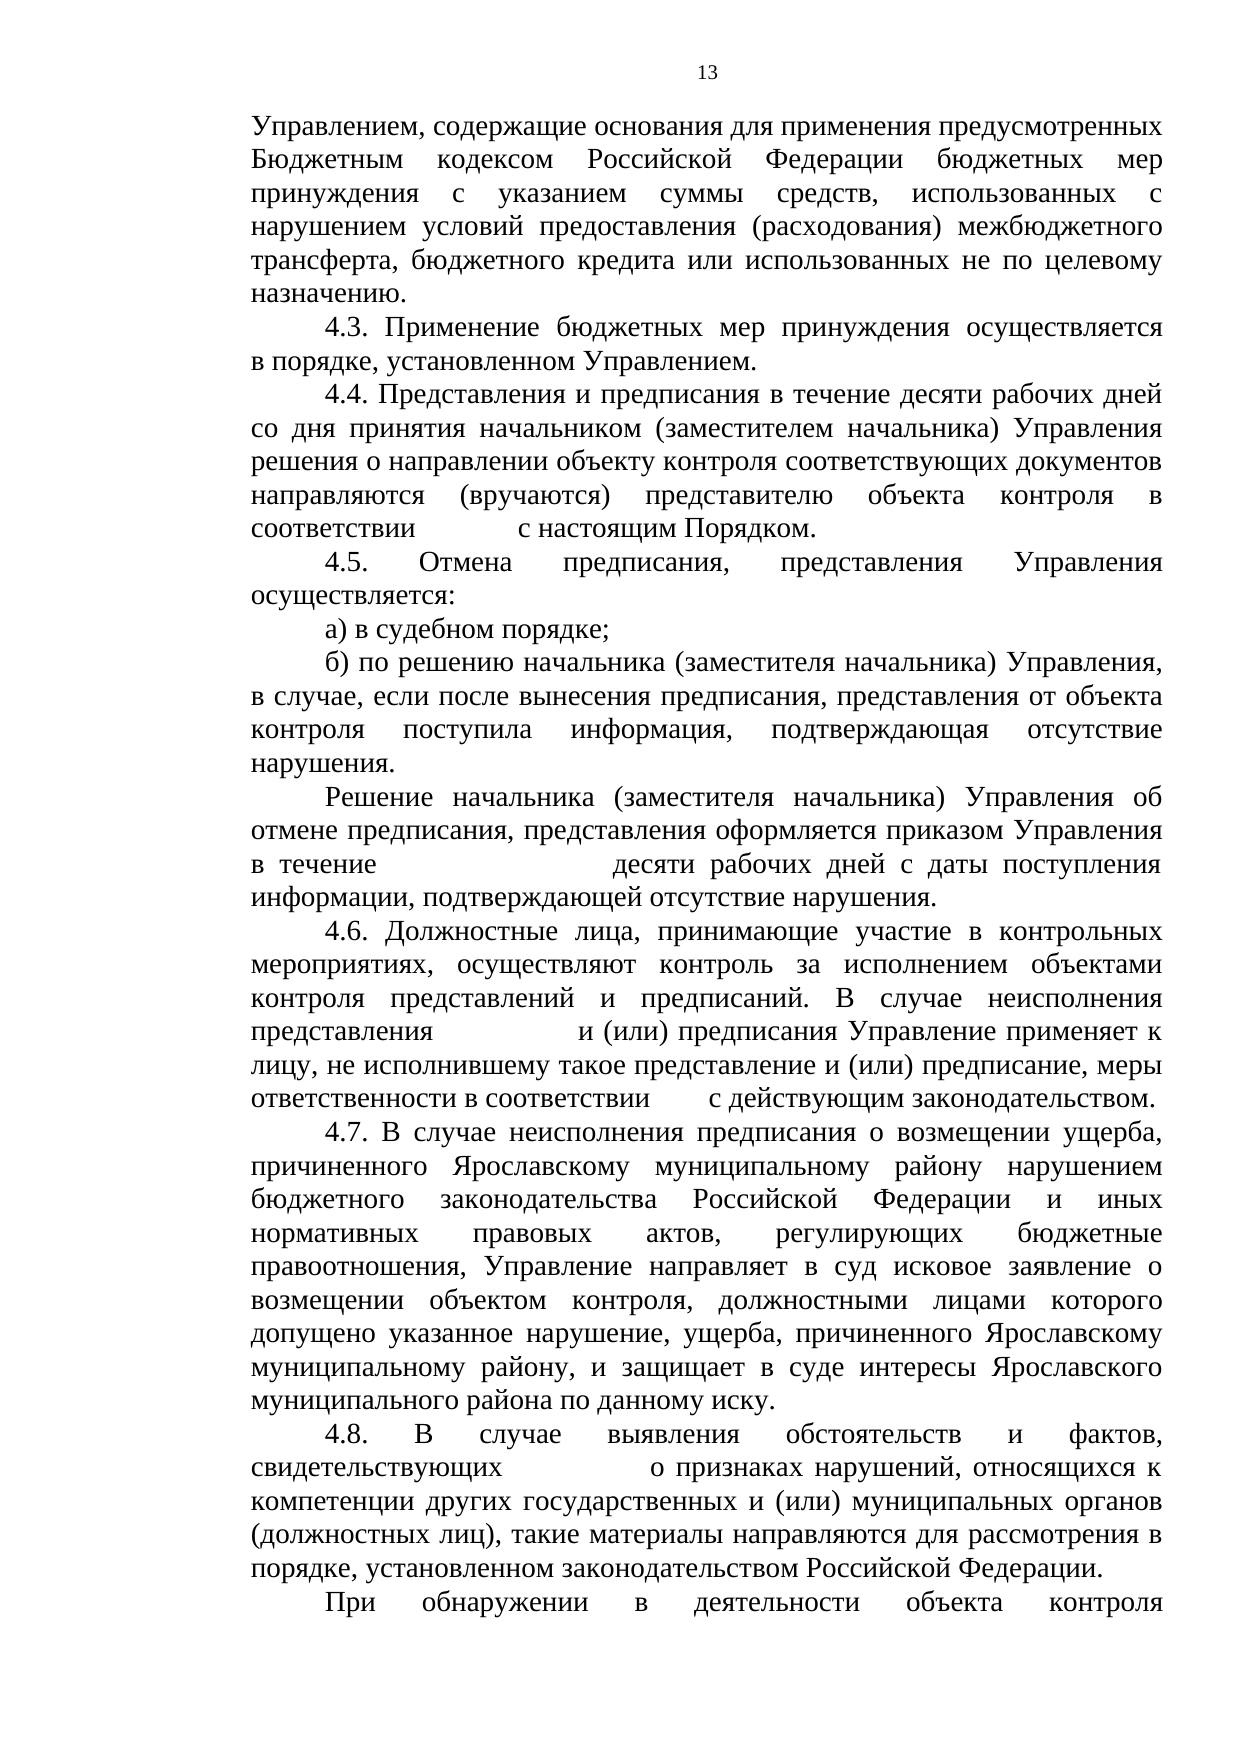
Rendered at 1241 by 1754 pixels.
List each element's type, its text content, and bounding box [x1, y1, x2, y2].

text 4.3. Применение бюджетных мер принуждения осуществляется в порядке, установленном Управлением. [251, 309, 1163, 376]
text 4.4. Представления и предписания в течение десяти рабочих дней со дня принятия начальником (заместителем начальника) Управления решения о направлении объекту контроля соответствующих документов направляются (вручаются) представителю объекта контроля в соответствии с настоящим Порядком. [251, 376, 1163, 544]
text б) по решению начальника (заместителя начальника) Управления, в случае, если после вынесения предписания, представления от объекта контроля поступила информация, подтверждающая отсутствие нарушения. [251, 644, 1163, 779]
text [251, 1584, 1163, 1617]
text 4.8. В случае выявления обстоятельств и фактов, свидетельствующих о признаках нарушений, относящихся к компетенции других государственных и (или) муниципальных органов (должностных лиц), такие материалы направляются для рассмотрения в порядке, установленном законодательством Российской Федерации. [251, 1416, 1163, 1584]
text а) в судебном порядке; [251, 611, 1163, 644]
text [251, 108, 1163, 309]
text 4.5. Отмена предписания, представления Управления осуществляется: [251, 544, 1163, 611]
text Решение начальника (заместителя начальника) Управления об отмене предписания, представления оформляется приказом Управления в течение десяти рабочих дней с даты поступления информации, подтверждающей отсутствие нарушения. [251, 779, 1163, 913]
text 4.7. В случае неисполнения предписания о возмещении ущерба, причиненного Ярославскому муниципальному району нарушением бюджетного законодательства Российской Федерации и иных нормативных правовых актов, регулирующих бюджетные правоотношения, Управление направляет в суд исковое заявление о возмещении объектом контроля, должностными лицами которого допущено указанное нарушение, ущерба, причиненного Ярославскому муниципальному району, и защищает в суде интересы Ярославского муниципального района по данному иску. [251, 1114, 1163, 1416]
text 4.6. Должностные лица, принимающие участие в контрольных мероприятиях, осуществляют контроль за исполнением объектами контроля представлений и предписаний. В случае неисполнения представления и (или) предписания Управление применяет к лицу, не исполнившему такое представление и (или) предписание, меры ответственности в соответствии с действующим законодательством. [251, 913, 1163, 1114]
